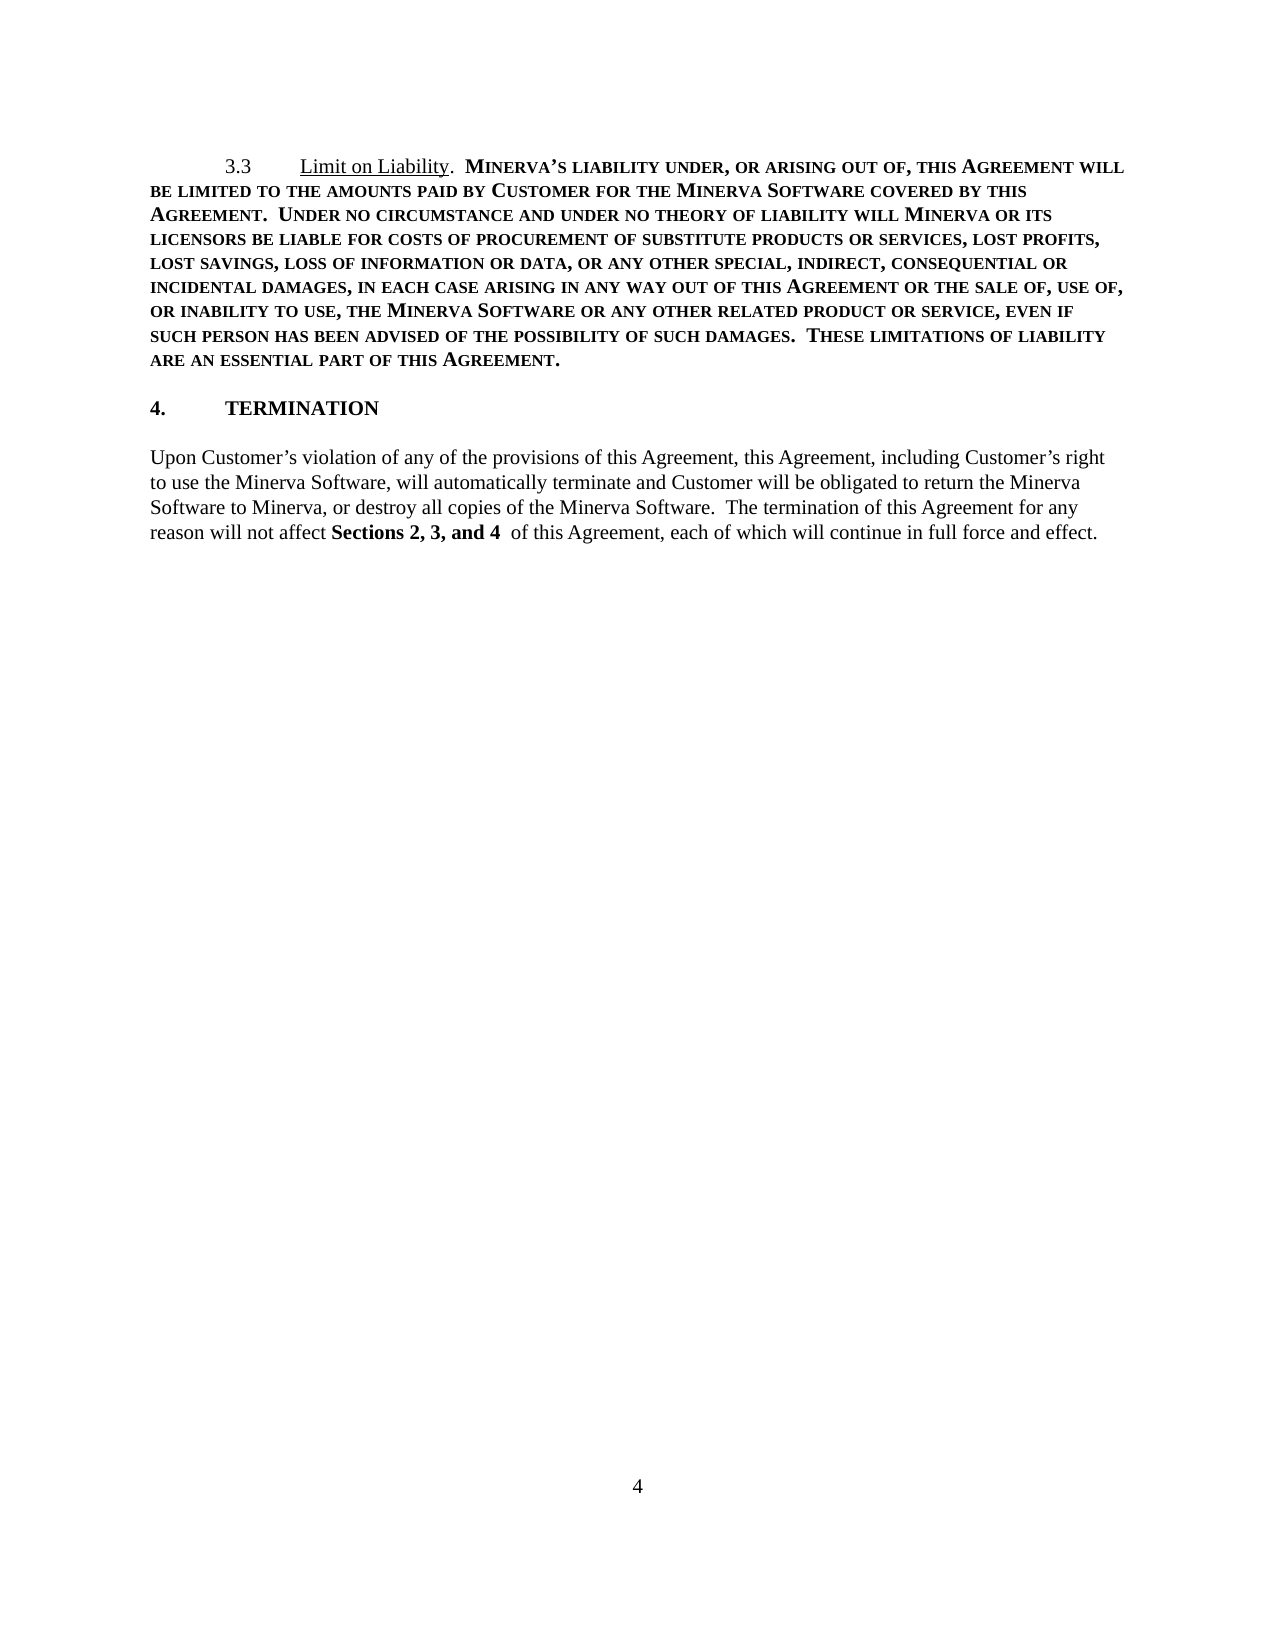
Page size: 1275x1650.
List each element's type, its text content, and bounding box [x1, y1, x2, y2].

text Upon Customer’s violation of any of the provisions of this Agreement, this Agreement, including Customer’s right to use the Minerva Software, will automatically terminate and Customer will be obligated to return the Minerva Software to Minerva, or destroy all copies of the Minerva Software. The termination of this Agreement for any reason will not affect Sections 2, 3, and 4 of this Agreement, each of which will continue in full force and effect. [150, 445, 1125, 545]
text Limit on Liability. Minerva’s liability under, or arising out of, this Agreement will be limited to the amounts paid by Customer for the Minerva Software covered by this Agreement. Under no circumstance and under no theory of liability will Minerva or its licensors be liable for costs of procurement of substitute products or services, lost profits, lost savings, loss of information or data, or any other special, indirect, consequential or incidental damages, in each case arising in any way out of this Agreement or the sale of, use of, or inability to use, the Minerva Software or any other related product or service, even if such person has been advised of the possibility of such damages. These limitations of liability are an essential part of this Agreement. [150, 154, 1125, 371]
list TERMINATION [150, 396, 1125, 420]
